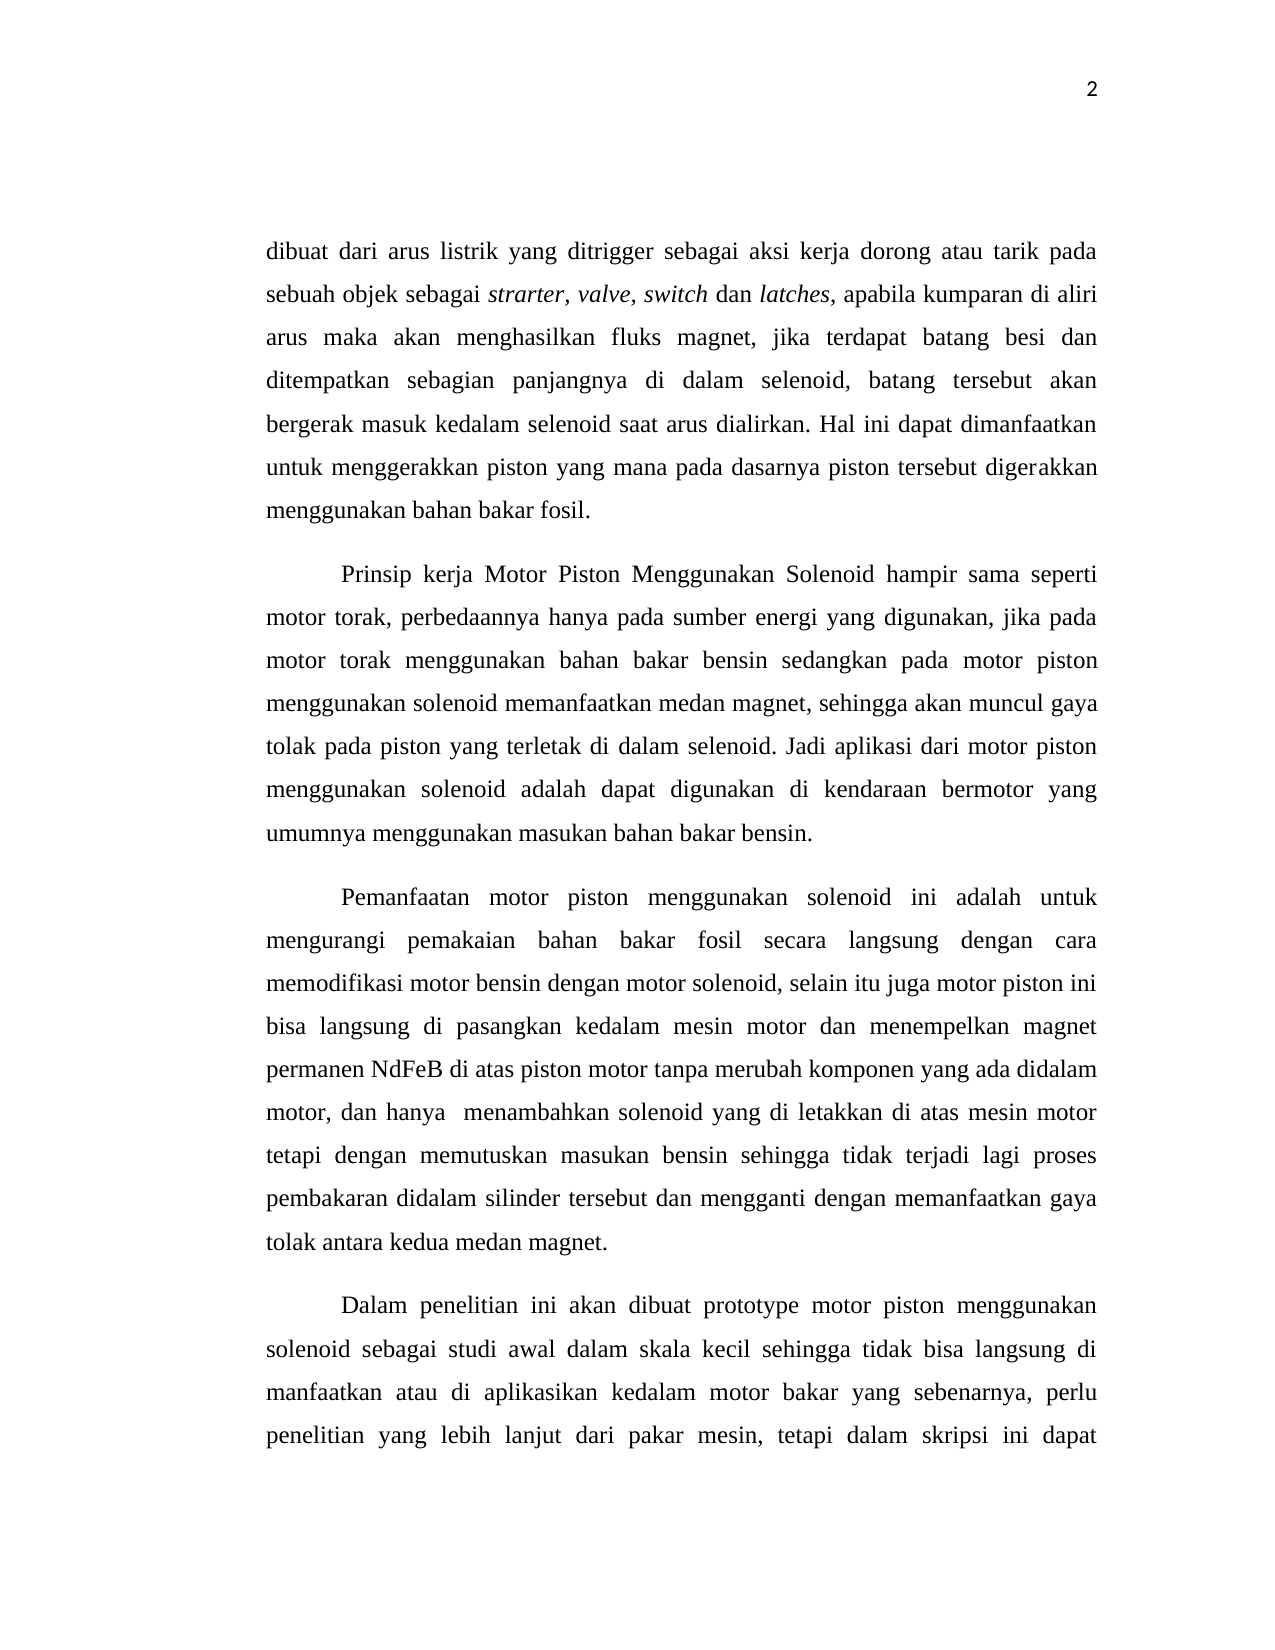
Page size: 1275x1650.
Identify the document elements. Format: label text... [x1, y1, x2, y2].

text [266, 1291, 1098, 1449]
text Prinsip kerja Motor Piston Menggunakan Solenoid hampir sama seperti motor torak, perbedaannya hanya pada sumber energi yang digunakan, jika pada motor torak menggunakan bahan bakar bensin sedangkan pada motor piston menggunakan solenoid memanfaatkan medan magnet, sehingga akan muncul gaya tolak pada piston yang terletak di dalam selenoid. Jadi aplikasi dari motor piston menggunakan solenoid adalah dapat digunakan di kendaraan bermotor yang umumnya menggunakan masukan bahan bakar bensin. [266, 559, 1098, 846]
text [266, 236, 1098, 524]
text Pemanfaatan motor piston menggunakan solenoid ini adalah untuk mengurangi pemakaian bahan bakar fosil secara langsung dengan cara memodifikasi motor bensin dengan motor solenoid, selain itu juga motor piston ini bisa langsung di pasangkan kedalam mesin motor dan menempelkan magnet permanen NdFeB di atas piston motor tanpa merubah komponen yang ada didalam motor, dan hanya menambahkan solenoid yang di letakkan di atas mesin motor tetapi dengan memutuskan masukan bensin sehingga tidak terjadi lagi proses pembakaran didalam silinder tersebut dan mengganti dengan memanfaatkan gaya tolak antara kedua medan magnet. [266, 882, 1098, 1255]
